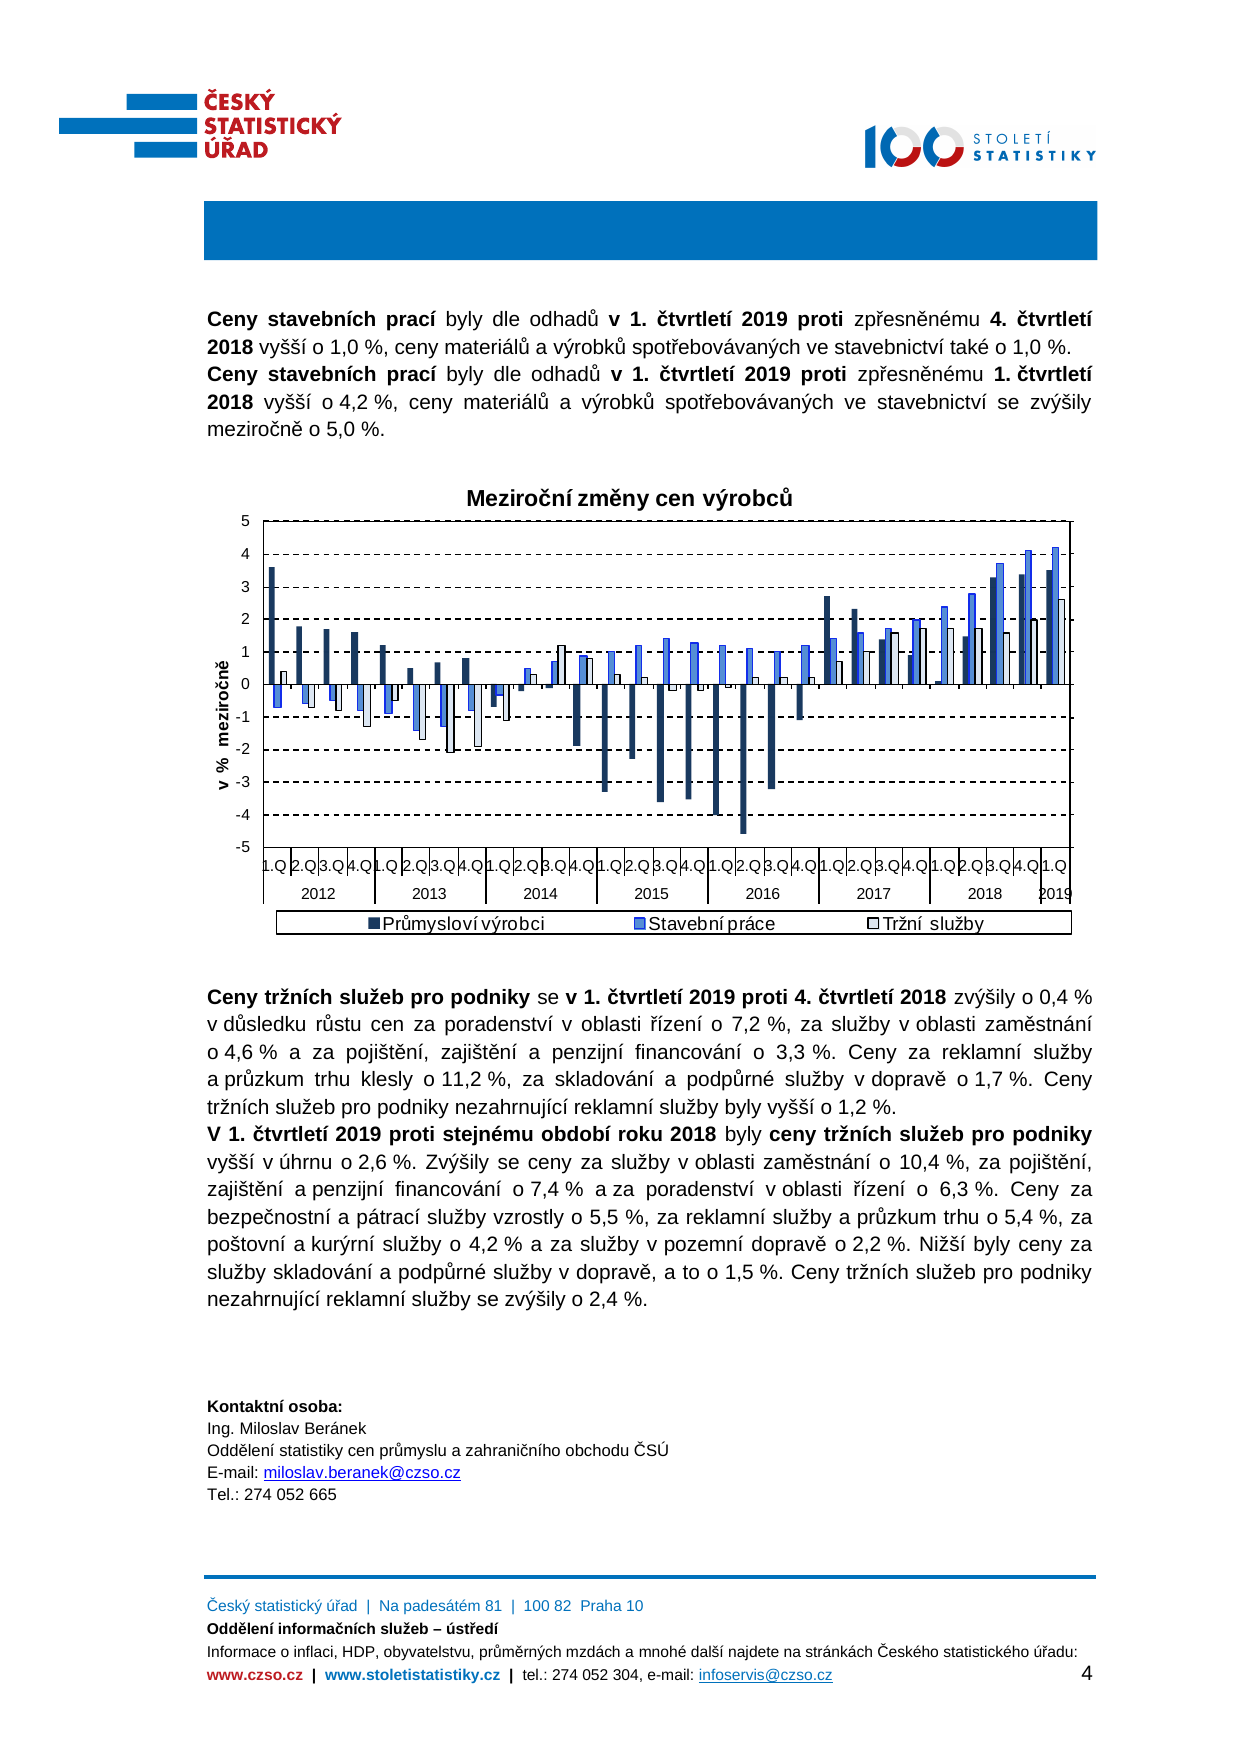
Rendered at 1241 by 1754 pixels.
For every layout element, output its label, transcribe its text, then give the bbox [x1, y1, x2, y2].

text V 1. čtvrtletí 2019 proti stejnému období roku 2018 byly ceny tržních služeb pro podniky vyšší v úhrnu o 2,6 %. Zvýšily se ceny za služby v oblasti zaměstnání o 10,4 %, za pojištění, zajištění a penzijní financování o 7,4 % a za poradenství v oblasti řízení o 6,3 %. Ceny za bezpečnostní a pátrací služby vzrostly o 5,5 %, za reklamní služby a průzkum trhu o 5,4 %, za poštovní a kurýrní služby o 4,2 % a za služby v pozemní dopravě o 2,2 %. Nižší byly ceny za služby skladování a podpůrné služby v dopravě, a to o 1,5 %. Ceny tržních služeb pro podniky nezahrnující reklamní služby se zvýšily o 2,4 %. [207, 1122, 1092, 1311]
text E-mail: miloslav.beranek@czso.cz [207, 1463, 1092, 1482]
text Kontaktní osoba: [207, 1397, 1092, 1416]
picture [865, 125, 1096, 168]
text Ceny stavebních prací byly dle odhadů v 1. čtvrtletí 2019 proti zpřesněnému 1. čtvrtletí 2018 vyšší o 4,2 %, ceny materiálů a výrobků spotřebovávaných ve stavebnictví se zvýšily meziročně o 5,0 %. [207, 362, 1092, 441]
text Ing. Miloslav Beránek [207, 1419, 1092, 1438]
text Tel.: 274 052 665 [207, 1485, 1092, 1504]
text Oddělení statistiky cen průmyslu a zahraničního obchodu ČSÚ [207, 1441, 1092, 1460]
text Ceny tržních služeb pro podniky se v 1. čtvrtletí 2019 proti 4. čtvrtletí 2018 zvýšily o 0,4 % v důsledku růstu cen za poradenství v oblasti řízení o 7,2 %, za služby v oblasti zaměstnání o 4,6 % a za pojištění, zajištění a penzijní financování o 3,3 %. Ceny za reklamní služby a průzkum trhu klesly o 11,2 %, za skladování a podpůrné služby v dopravě o 1,7 %. Ceny tržních služeb pro podniky nezahrnující reklamní služby byly vyšší o 1,2 %. [207, 984, 1092, 1118]
text Ceny stavebních prací byly dle odhadů v 1. čtvrtletí 2019 proti zpřesněnému 4. čtvrtletí 2018 vyšší o 1,0 %, ceny materiálů a výrobků spotřebovávaných ve stavebnictví také o 1,0 %. [207, 307, 1092, 358]
